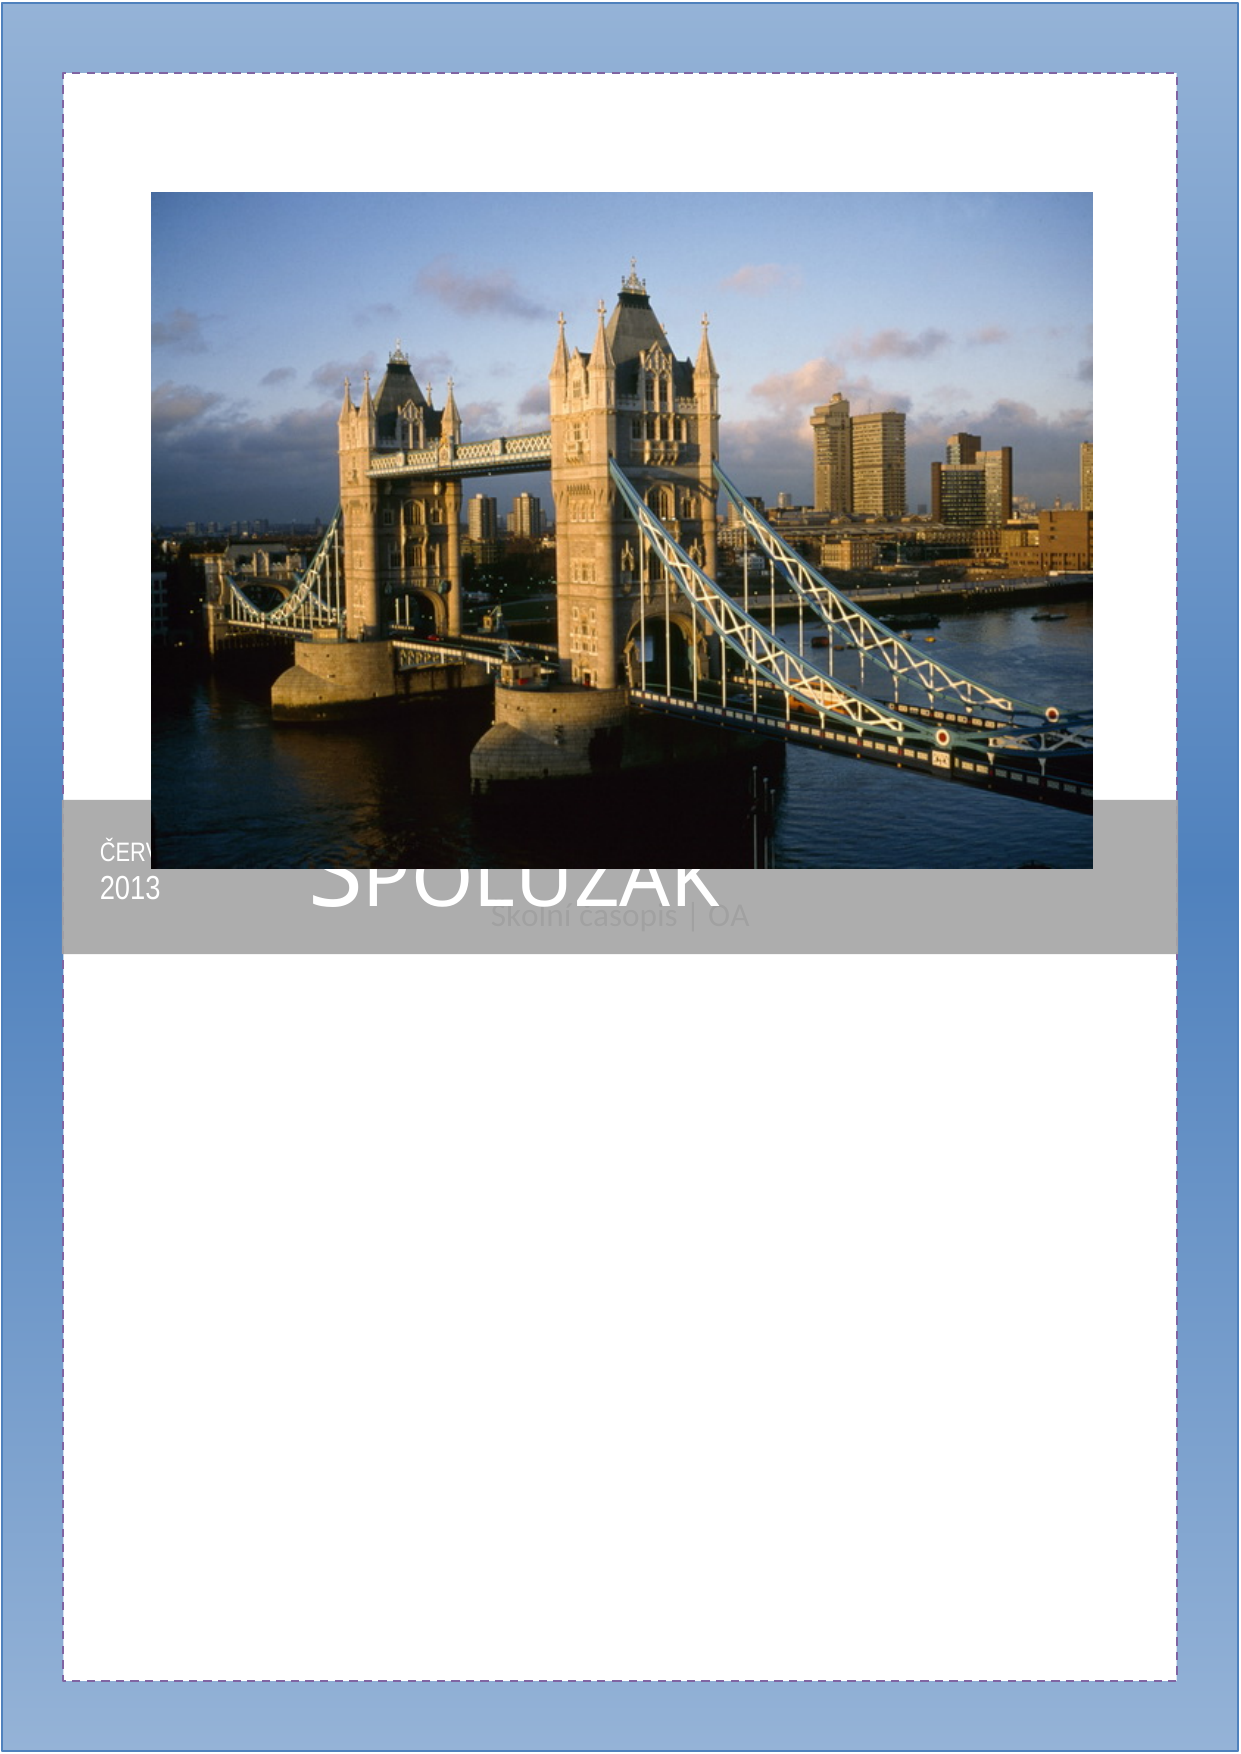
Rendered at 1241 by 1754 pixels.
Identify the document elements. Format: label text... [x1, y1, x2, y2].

picture [151, 192, 1093, 869]
